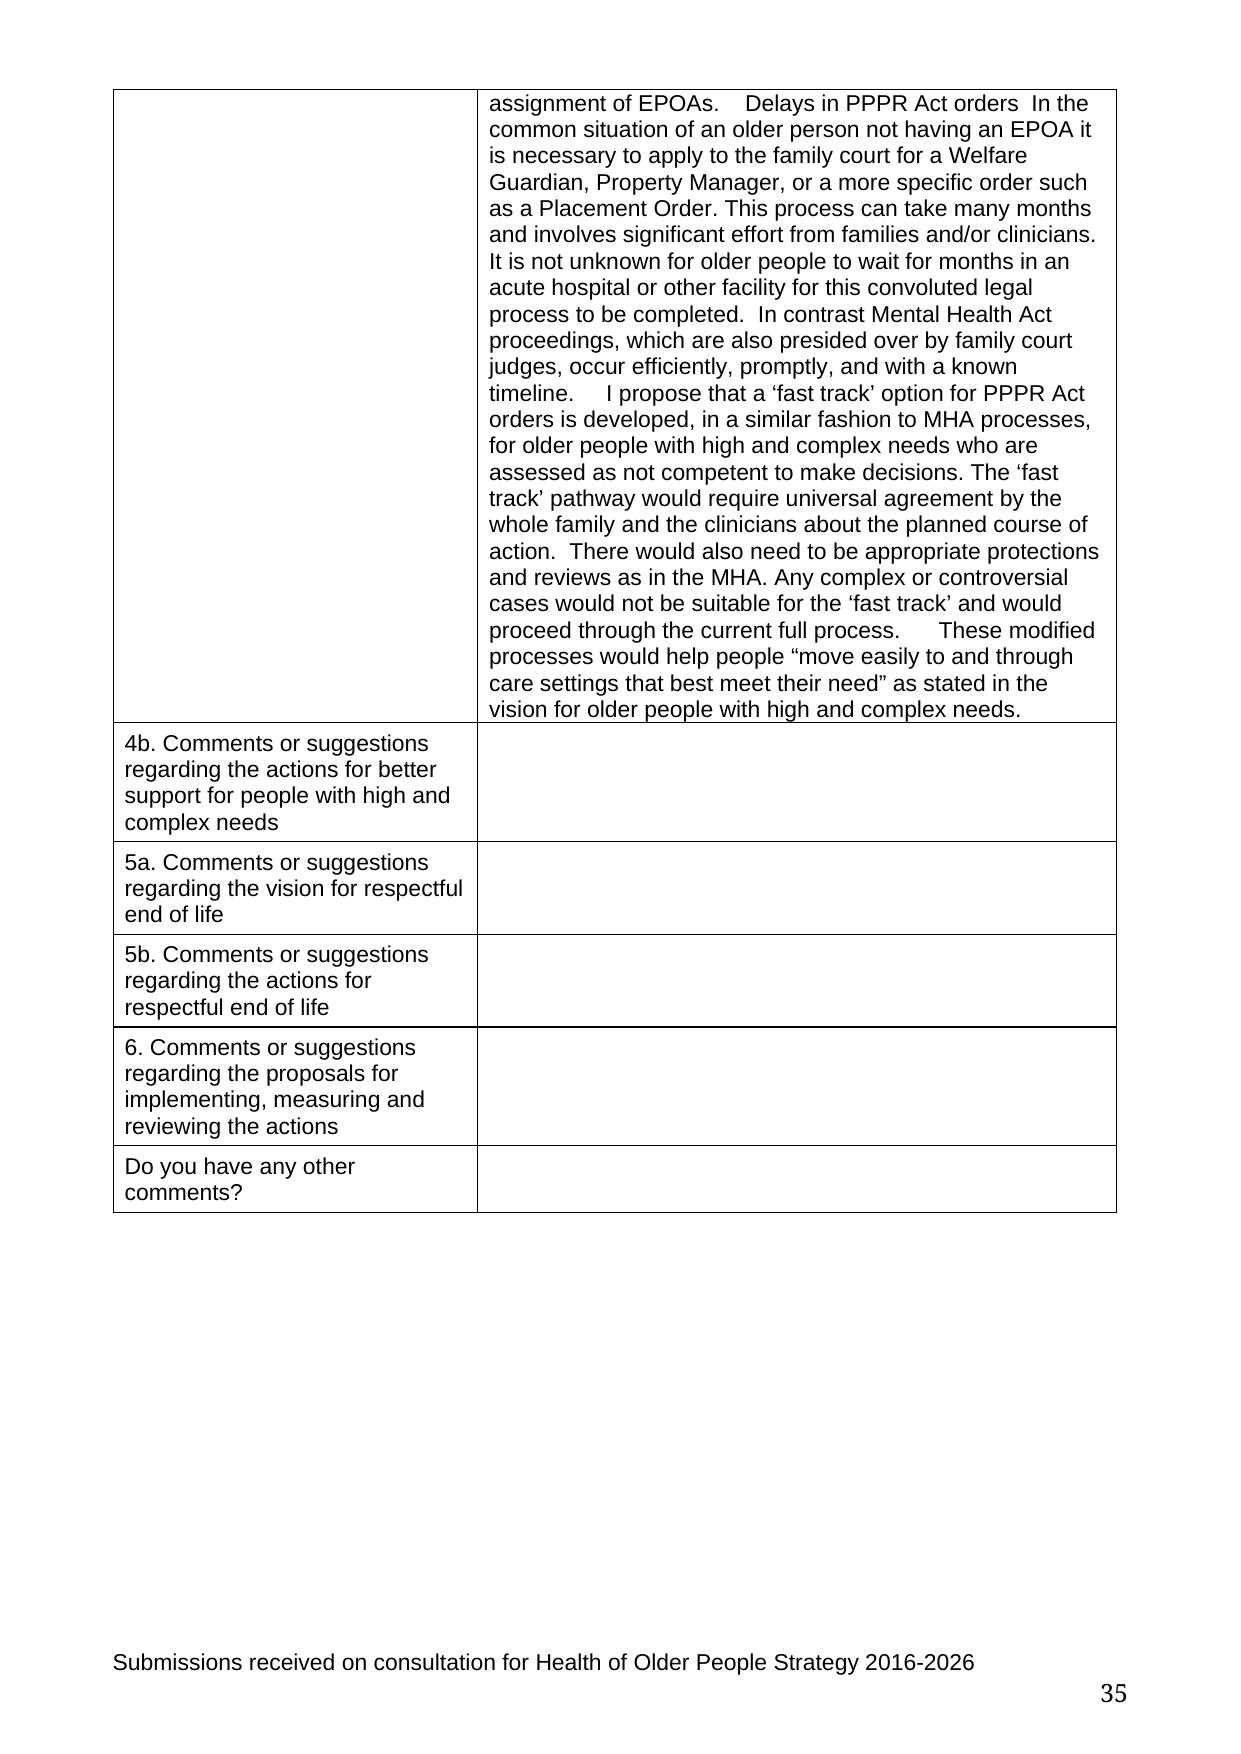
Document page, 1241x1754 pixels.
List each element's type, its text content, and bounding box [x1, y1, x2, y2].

table_cell [478, 1028, 1116, 1145]
table_cell [478, 935, 1116, 1026]
table_cell 5a. Comments or suggestions regarding the vision for respectful end of life [114, 842, 477, 934]
table_cell [478, 1146, 1116, 1212]
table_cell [478, 90, 1116, 722]
table_cell [478, 723, 1116, 841]
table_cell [114, 90, 477, 722]
table_cell Do you have any other comments? [114, 1146, 477, 1212]
table_cell [478, 842, 1116, 934]
table_cell 4b. Comments or suggestions regarding the actions for better support for people with high and complex needs [114, 723, 477, 841]
table_cell 5b. Comments or suggestions regarding the actions for respectful end of life [114, 935, 477, 1026]
table_cell 6. Comments or suggestions regarding the proposals for implementing, measuring and reviewing the actions [114, 1028, 477, 1145]
